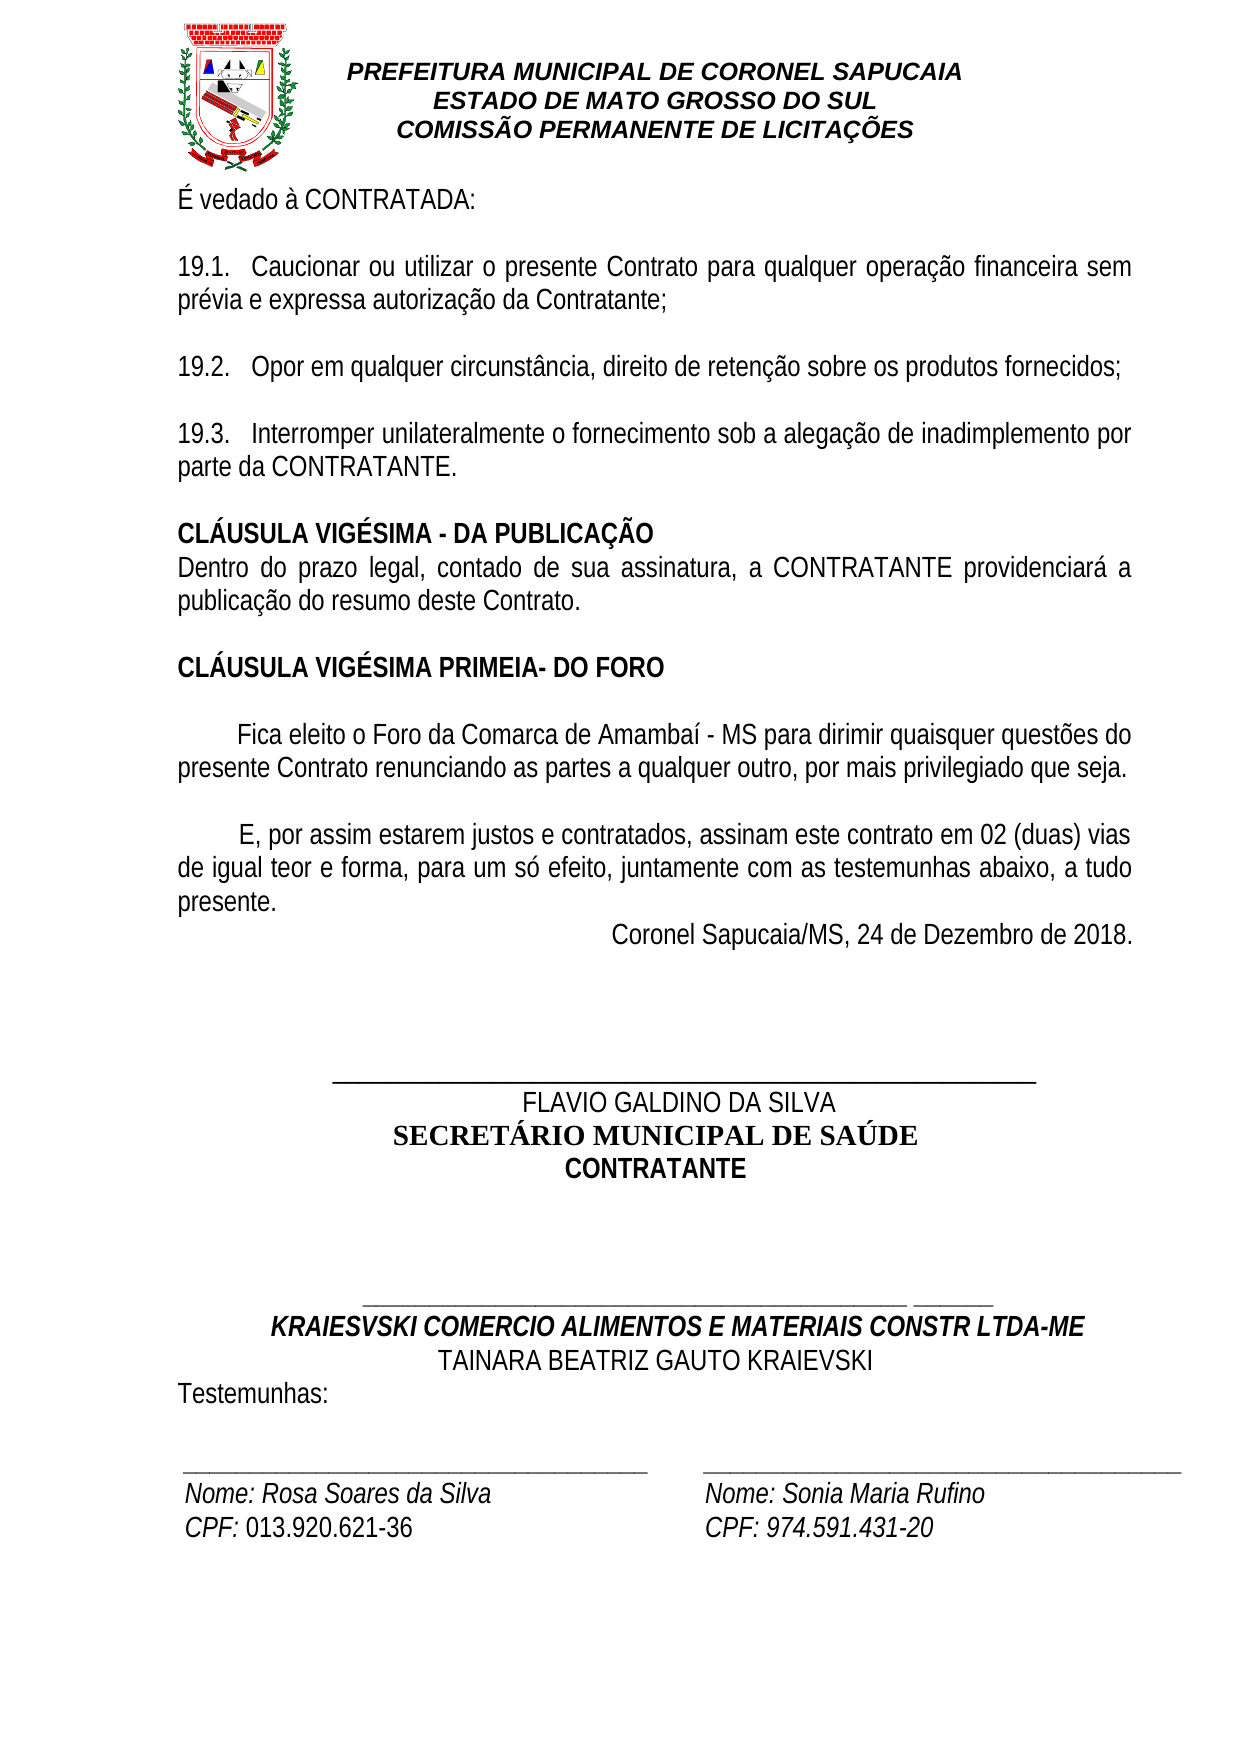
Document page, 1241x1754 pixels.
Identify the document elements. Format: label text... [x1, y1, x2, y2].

text E, por assim estarem justos e contratados, assinam este contrato em 02 (duas) vias de igual teor e forma, para um só efeito, juntamente com as testemunhas abaixo, a tudo presente. [177, 817, 1134, 917]
text SECRETÁRIO MUNICIPAL DE SAÚDE [177, 1118, 1134, 1152]
table_header _________________________________________ ______ [185, 1219, 1174, 1309]
table_cell Nome: Rosa Soares da Silva [177, 1477, 698, 1510]
text Coronel Sapucaia/MS, 24 de Dezembro de 2018. [177, 917, 1134, 951]
table_header ___________________________________ [177, 1443, 698, 1477]
text Dentro do prazo legal, contado de sua assinatura, a CONTRATANTE providenciará a publicação do resumo deste Contrato. [177, 550, 1134, 617]
text CLÁUSULA VIGÉSIMA - DA PUBLICAÇÃO [177, 516, 1134, 550]
text CLÁUSULA VIGÉSIMA PRIMEIA- DO FORO [177, 650, 1134, 683]
table_cell Nome: Sonia Maria Rufino [698, 1477, 1218, 1510]
text FLAVIO GALDINO DA SILVA [177, 1085, 1134, 1118]
text CONTRATANTE [177, 1152, 1134, 1185]
text TAINARA BEATRIZ GAUTO KRAIEVSKI [177, 1343, 1134, 1376]
text Fica eleito o Foro da Comarca de Amambaí - MS para dirimir quaisquer questões do presente Contrato renunciando as partes a qualquer outro, por mais privilegiado que seja. [177, 717, 1134, 784]
table_header ____________________________________ [698, 1443, 1218, 1477]
text 19.3. Interromper unilateralmente o fornecimento sob a alegação de inadimplemento por parte da CONTRATANTE. [177, 416, 1134, 483]
text 19.1. Caucionar ou utilizar o presente Contrato para qualquer operação financeira sem prévia e expressa autorização da Contratante; [177, 249, 1134, 316]
text 19.2. Opor em qualquer circunstância, direito de retenção sobre os produtos fornecidos; [177, 349, 1134, 382]
table_cell KRAIESVSKI COMERCIO ALIMENTOS E MATERIAIS CONSTR LTDA-ME [185, 1310, 1174, 1343]
text É vedado à CONTRATADA: [177, 182, 1134, 215]
table_cell CPF: 013.920.621-36 [177, 1510, 698, 1543]
text _____________________________________________________ [177, 1051, 1134, 1085]
text Testemunhas: [177, 1376, 1134, 1410]
table_cell CPF: 974.591.431-20 [698, 1510, 1218, 1543]
